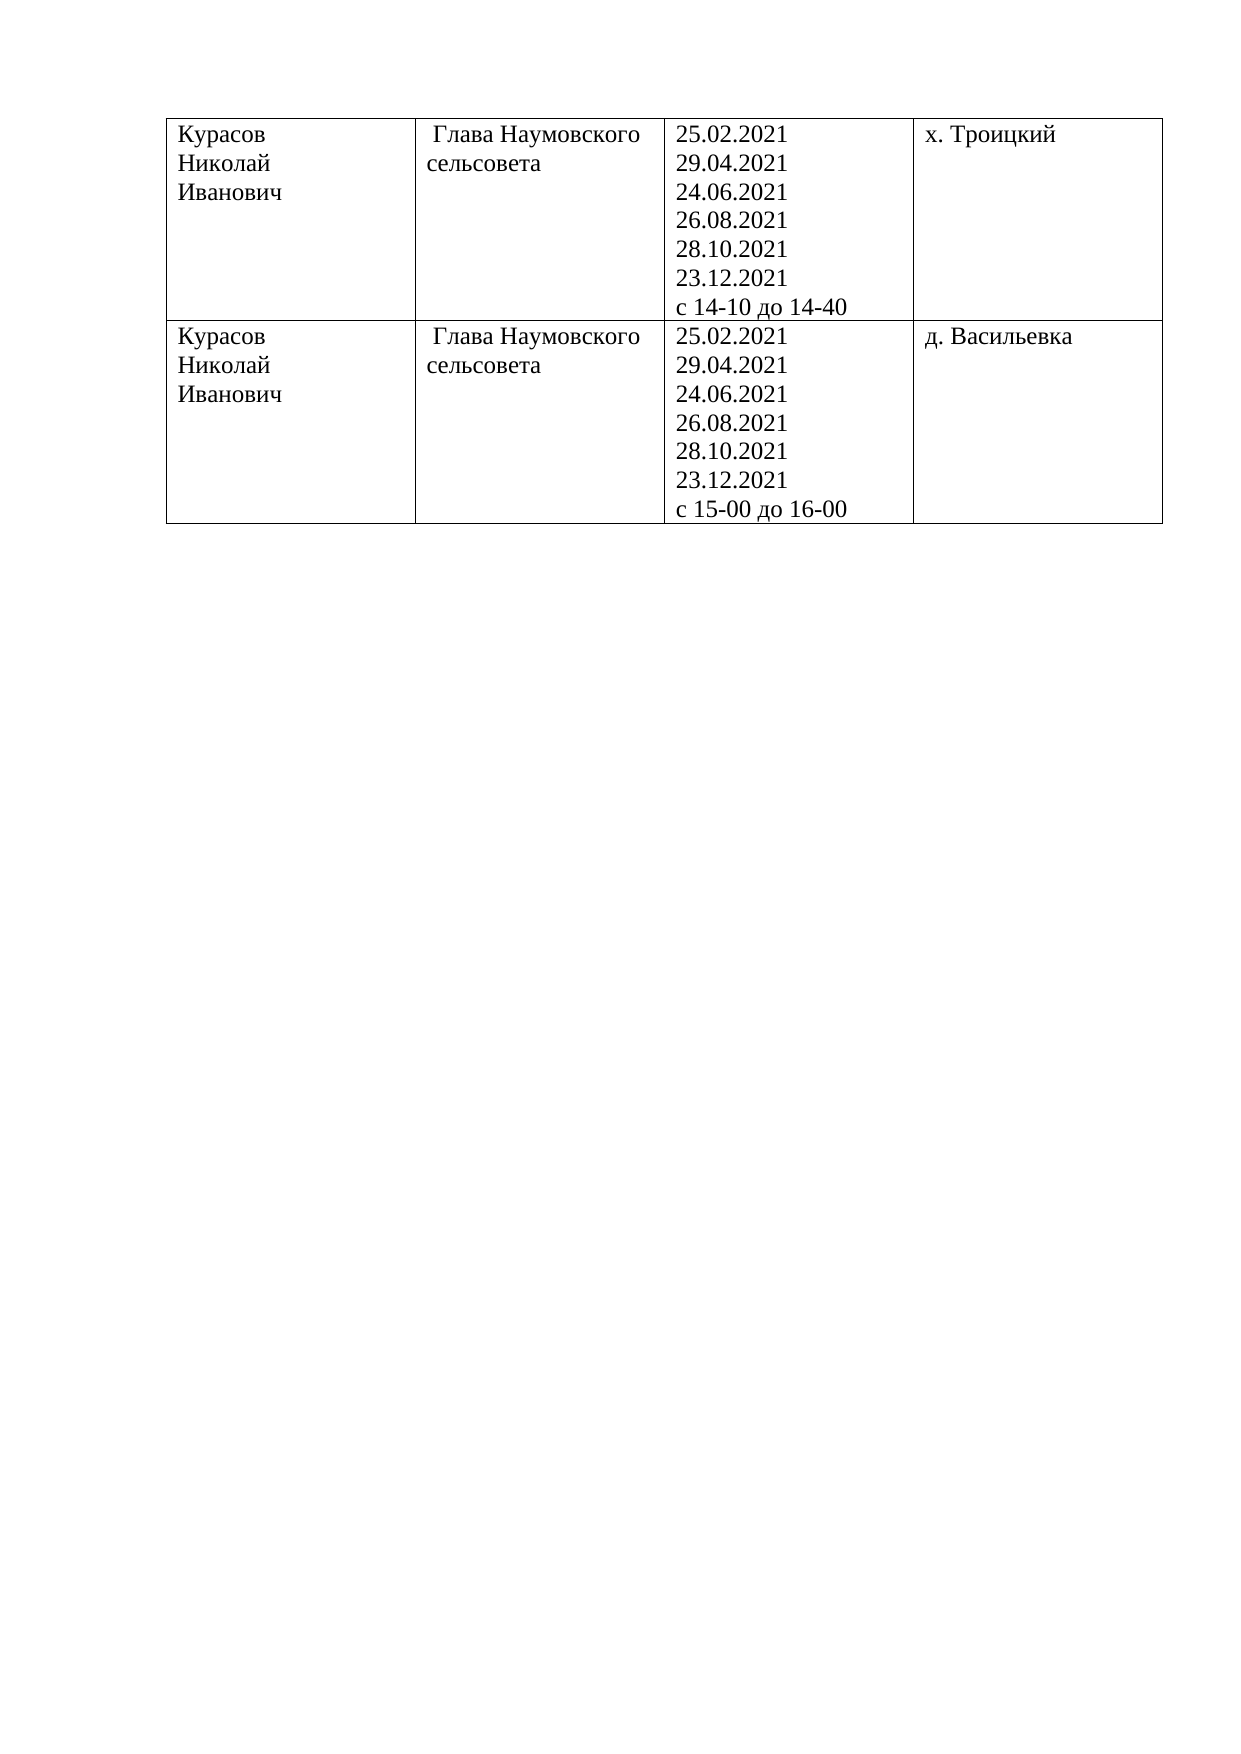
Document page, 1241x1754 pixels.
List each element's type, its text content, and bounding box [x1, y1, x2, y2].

table_cell Курасов Николай Иванович [167, 321, 415, 523]
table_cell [416, 119, 664, 320]
table_cell 25.02.2021 29.04.2021 24.06.2021 26.08.2021 28.10.2021 23.12.2021 с 14-10 до 14-40 [665, 119, 913, 320]
table_cell д. Васильевка [914, 321, 1162, 523]
table_cell х. Троицкий [914, 119, 1162, 320]
table_cell 25.02.2021 29.04.2021 24.06.2021 26.08.2021 28.10.2021 23.12.2021 с 15-00 до 16-00 [665, 321, 913, 523]
table_cell Глава Наумовского сельсовета [416, 321, 664, 523]
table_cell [167, 119, 415, 320]
